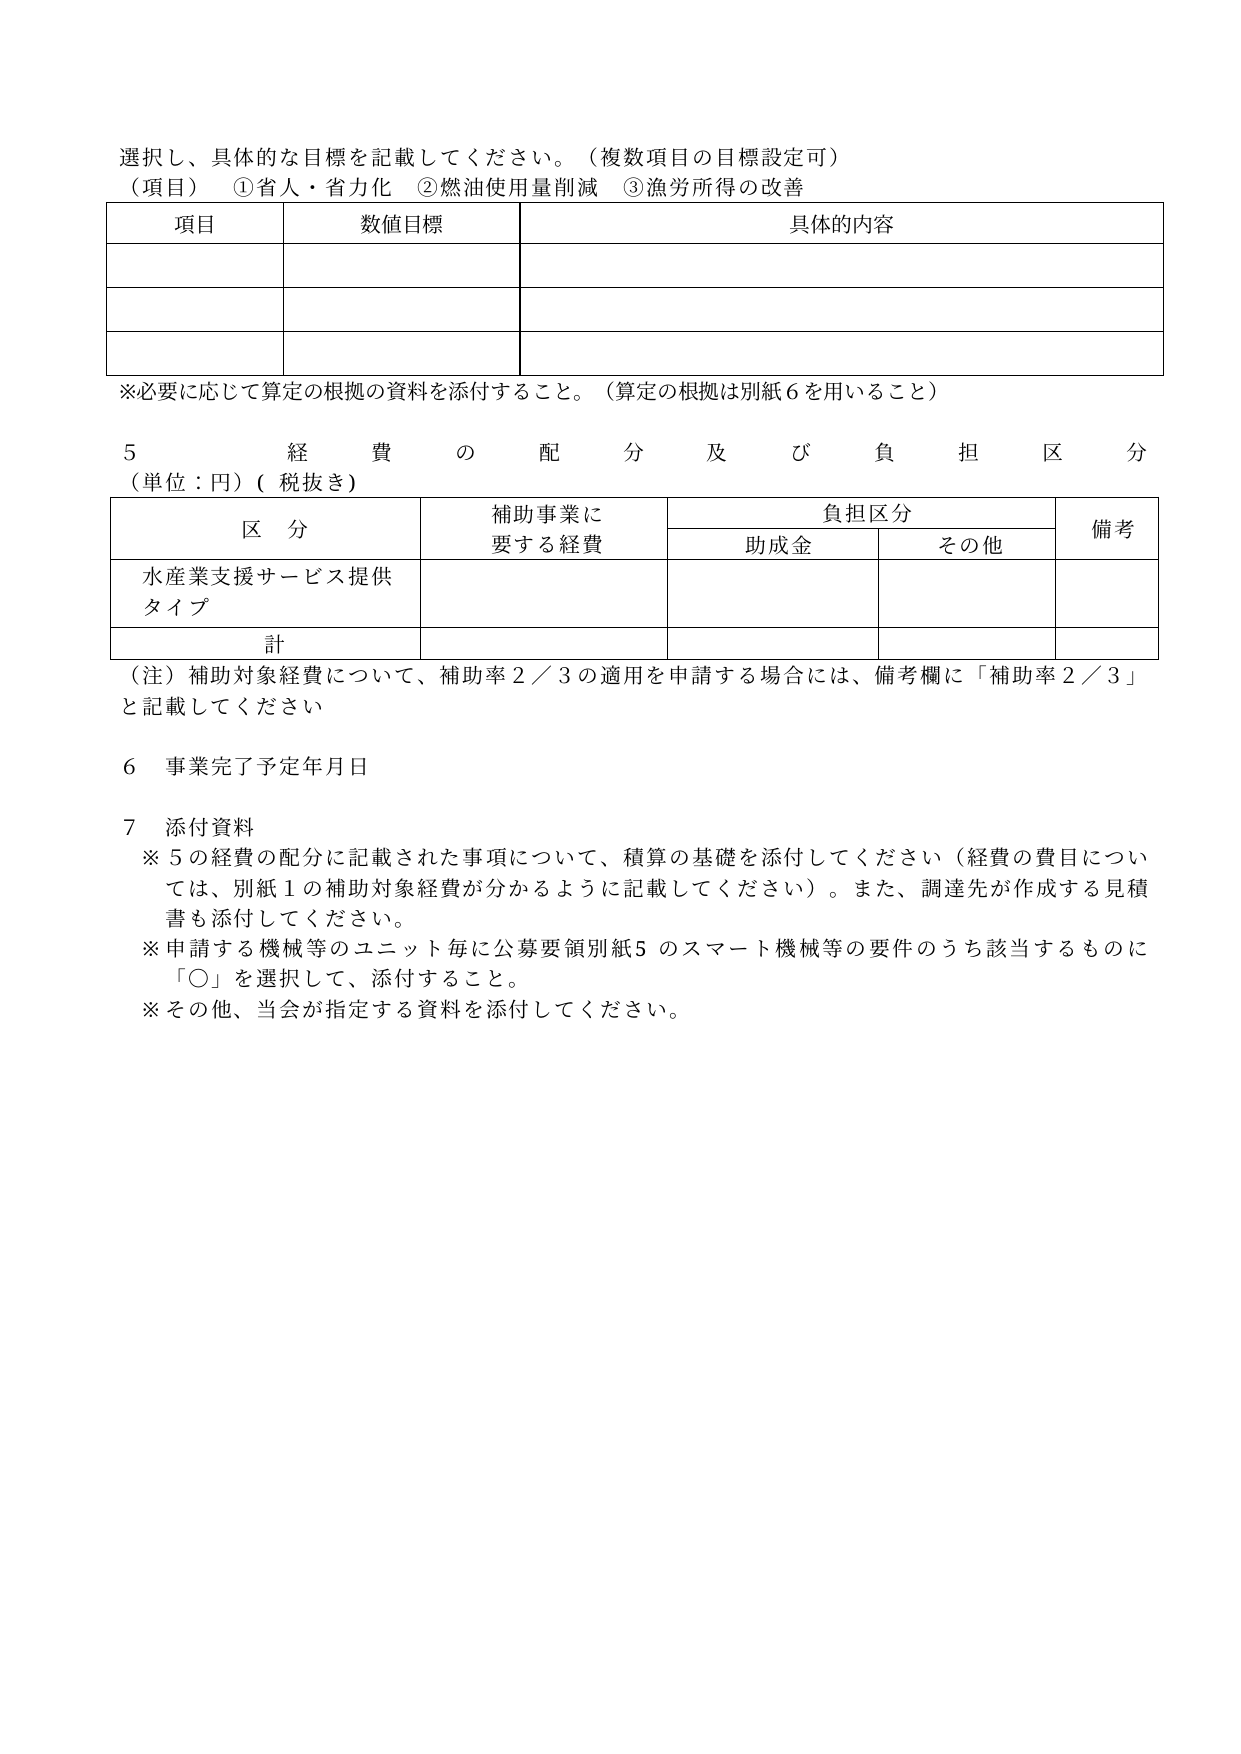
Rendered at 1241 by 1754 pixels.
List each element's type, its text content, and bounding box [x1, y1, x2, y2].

table_header 区 分 [111, 498, 420, 559]
table_cell [1056, 628, 1158, 658]
text （注）補助対象経費について、補助率２／３の適用を申請する場合には、備考欄に「補助率２／３」と記載してください [119, 660, 1150, 720]
table_header 補助事業に 要する経費 [421, 498, 667, 559]
table_header 具体的内容 [521, 203, 1163, 243]
table_cell [284, 288, 519, 331]
text ※５の経費の配分に記載された事項について、積算の基礎を添付してください（経費の費目については、別紙１の補助対象経費が分かるように記載してください）。また、調達先が作成する見積書も添付してください。 [135, 841, 1150, 932]
text ※申請する機械等のユニット毎に公募要領別紙5のスマート機械等の要件のうち該当するものに「〇」を選択して、添付すること。 [135, 932, 1150, 993]
table_cell [284, 244, 519, 287]
table_header 数値目標 [284, 203, 519, 243]
table_cell [421, 628, 667, 658]
table_cell 計 [111, 628, 420, 658]
text ５ 経費の配分及び負担区分 （単位：円）(税抜き) [119, 436, 1150, 497]
text ６ 事業完了予定年月日 [119, 751, 1150, 781]
text ※その他、当会が指定する資料を添付してください。 [135, 993, 1150, 1023]
table_cell [521, 332, 1163, 374]
text ※必要に応じて算定の根拠の資料を添付すること。（算定の根拠は別紙６を用いること） [119, 376, 1150, 406]
table_cell [1056, 560, 1158, 627]
table_cell [107, 332, 283, 374]
text 選択し、具体的な目標を記載してください。（複数項目の目標設定可） [119, 141, 1150, 172]
table_cell [107, 288, 283, 331]
table_cell [879, 628, 1055, 658]
table_header 備考 [1056, 498, 1158, 559]
table_cell [521, 244, 1163, 287]
table_cell その他 [879, 529, 1055, 559]
text （項目） ①省人・省力化 ②燃油使用量削減 ③漁労所得の改善 [119, 172, 1150, 202]
table_cell [521, 288, 1163, 331]
table_cell [668, 560, 878, 627]
table_cell [668, 628, 878, 658]
table_cell [284, 332, 519, 374]
text ７ 添付資料 [119, 811, 1150, 841]
table_cell 水産業支援サービス提供タイプ [111, 560, 420, 627]
table_header 項目 [107, 203, 283, 243]
table_cell [107, 244, 283, 287]
table_header 負担区分 [668, 498, 1055, 528]
table_cell 助成金 [668, 529, 878, 559]
table_cell [879, 560, 1055, 627]
table_cell [421, 560, 667, 627]
